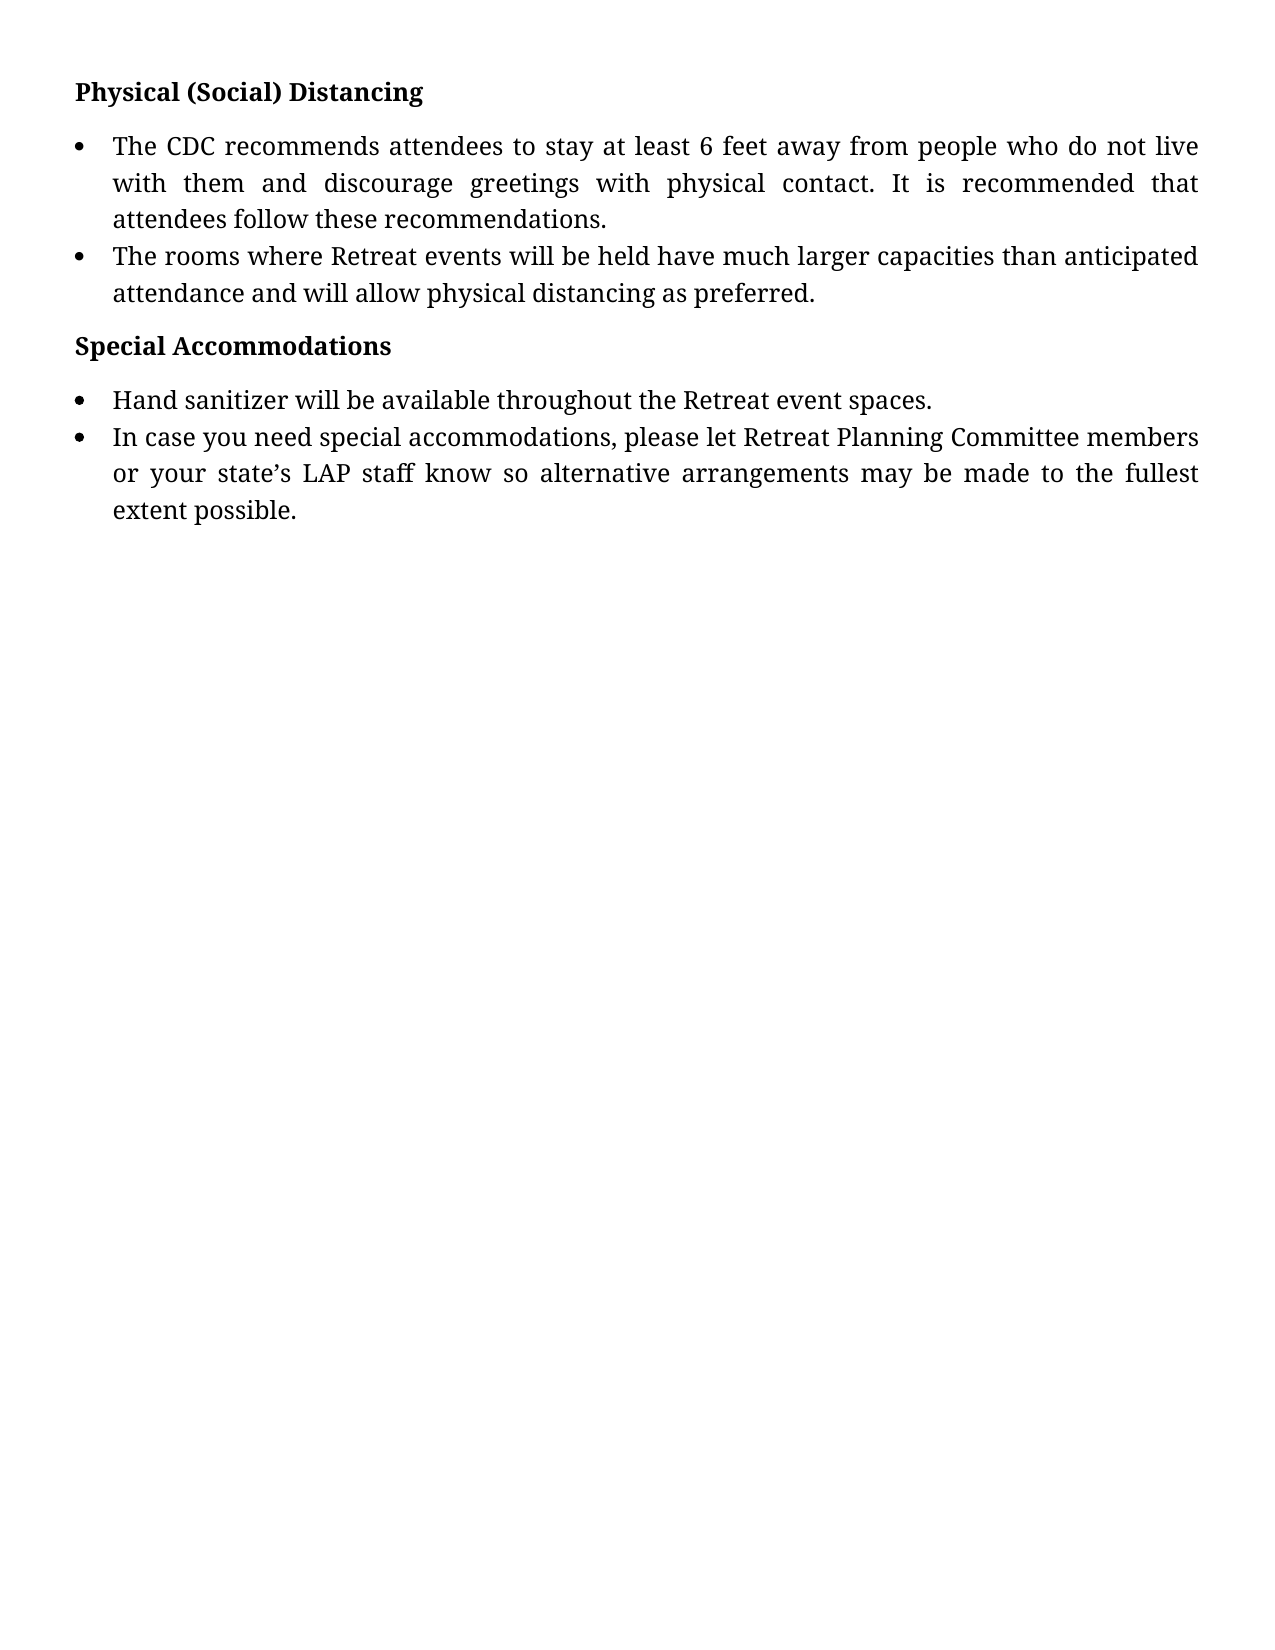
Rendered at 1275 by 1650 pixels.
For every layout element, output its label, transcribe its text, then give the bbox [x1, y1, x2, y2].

list The rooms where Retreat events will be held have much larger capacities than anticipated attendance and will allow physical distancing as preferred. [75, 239, 1200, 309]
list In case you need special accommodations, please let Retreat Planning Committee members or your state’s LAP staff know so alternative arrangements may be made to the fullest extent possible. [75, 419, 1200, 527]
text Physical (Social) Distancing [75, 75, 1200, 109]
list Hand sanitizer will be available throughout the Retreat event spaces. [75, 382, 1200, 416]
list The CDC recommends attendees to stay at least 6 feet away from people who do not live with them and discourage greetings with physical contact. It is recommended that attendees follow these recommendations. [75, 128, 1200, 236]
text Special Accommodations [75, 329, 1200, 363]
